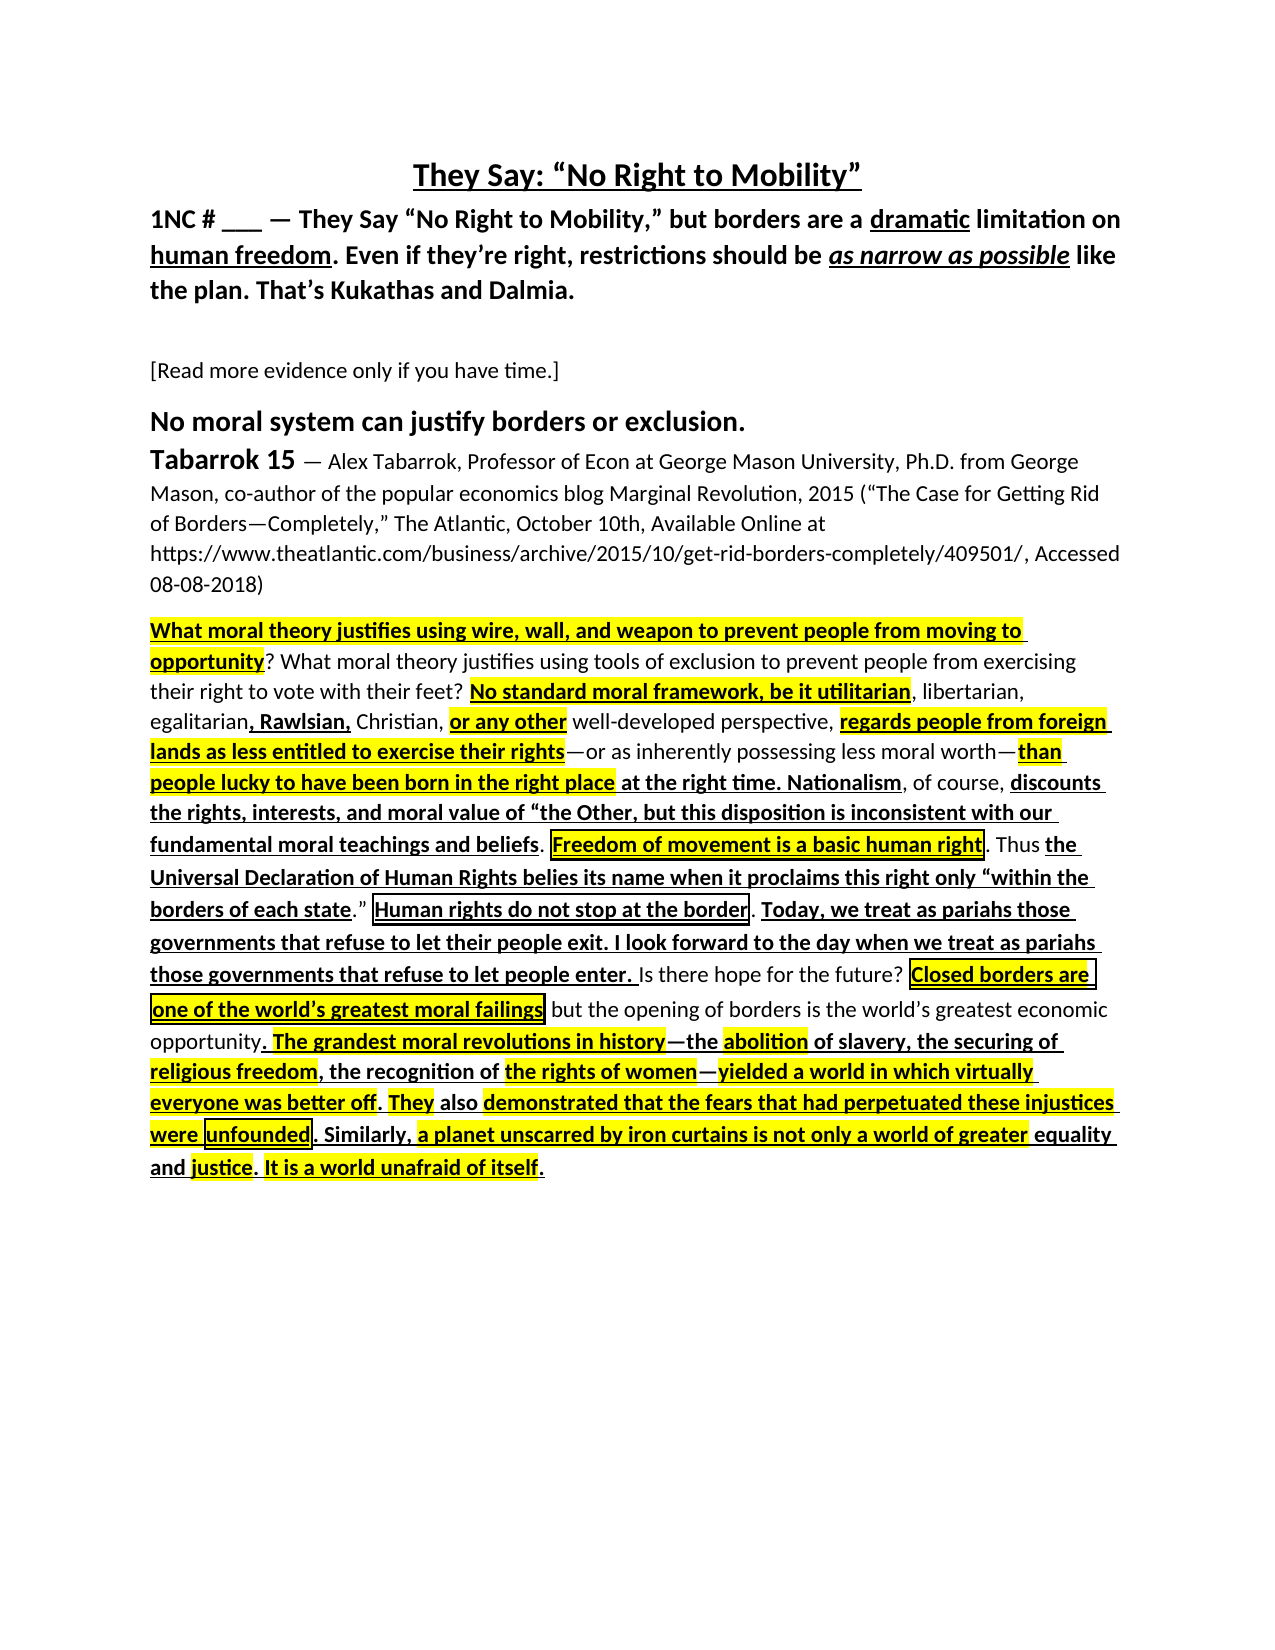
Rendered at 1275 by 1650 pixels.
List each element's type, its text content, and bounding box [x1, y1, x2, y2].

text What moral theory justifies using wire, wall, and weapon to prevent people from moving to opportunity? What moral theory justifies using tools of exclusion to prevent people from exercising their right to vote with their feet? No standard moral framework, be it utilitarian, libertarian, egalitarian, Rawlsian, Christian, or any other well-developed perspective, regards people from foreign lands as less entitled to exercise their rights—or as inherently possessing less moral worth—than people lucky to have been born in the right place at the right time. Nationalism, of course, discounts the rights, interests, and moral value of “the Other, but this disposition is inconsistent with our fundamental moral teachings and beliefs. Freedom of movement is a basic human right. Thus the Universal Declaration of Human Rights belies its name when it proclaims this right only “within the borders of each state.” Human rights do not stop at the border. Today, we treat as pariahs those governments that refuse to let their people exit. I look forward to the day when we treat as pariahs those governments that refuse to let people enter. Is there hope for the future? Closed borders are one of the world’s greatest moral failings but the opening of borders is the world’s greatest economic opportunity. The grandest moral revolutions in history—the abolition of slavery, the securing of religious freedom, the recognition of the rights of women—yielded a world in which virtually everyone was better off. They also demonstrated that the fears that had perpetuated these injustices were unfounded. Similarly, a planet unscarred by iron curtains is not only a world of greater equality and justice. It is a world unafraid of itself. [150, 617, 1125, 1181]
subtitle 1NC # ___ — They Say “No Right to Mobility,” but borders are a dramatic limitation on human freedom. Even if they’re right, restrictions should be as narrow as possible like the plan. That’s Kukathas and Dalmia. [150, 202, 1125, 307]
text [Read more evidence only if you have time.] [150, 356, 1125, 384]
subtitle No moral system can justify borders or exclusion. [150, 403, 1125, 438]
text Tabarrok 15 — Alex Tabarrok, Professor of Econ at George Mason University, Ph.D. from George Mason, co-author of the popular economics blog Marginal Revolution, 2015 (“The Case for Getting Rid of Borders—Completely,” The Atlantic, October 10th, Available Online at https://www.theatlantic.com/business/archive/2015/10/get-rid-borders-completely/409501/, Accessed 08-08-2018) [150, 441, 1125, 598]
subtitle They Say: “No Right to Mobility” [150, 154, 1125, 195]
